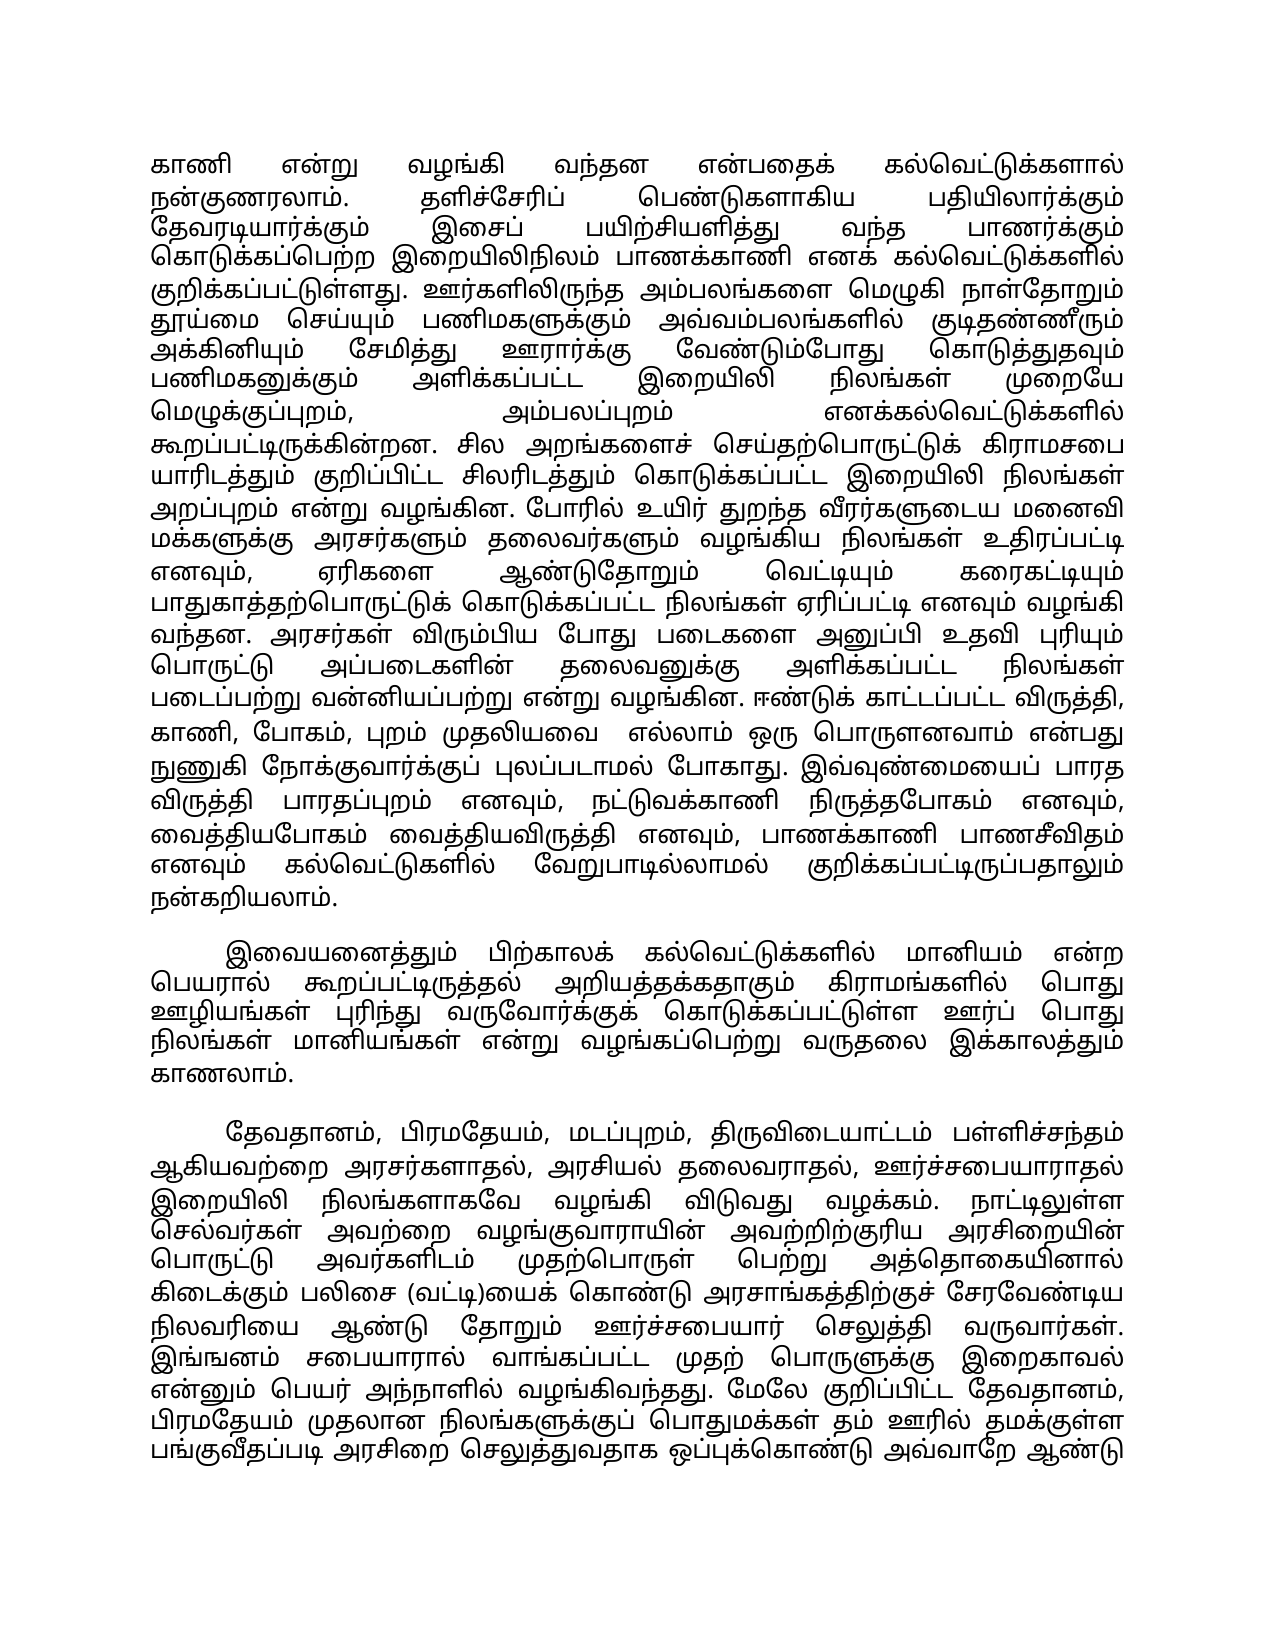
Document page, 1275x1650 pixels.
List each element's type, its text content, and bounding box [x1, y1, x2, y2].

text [150, 1114, 1125, 1464]
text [150, 150, 1125, 914]
text இவையனைத்தும் பிற்காலக் கல்வெட்டுக்களில் மானியம் என்ற பெயரால் கூறப்பட்டிருத்தல் அறியத்தக்கதாகும் கிராமங்களில் பொது ஊழியங்கள் புரிந்து வருவோர்க்குக் கொடுக்கப்பட்டுள்ள ஊர்ப் பொது நிலங்கள் மானியங்கள் என்று வழங்கப்பெற்று வருதலை இக்காலத்தும் காணலாம். [150, 939, 1125, 1089]
